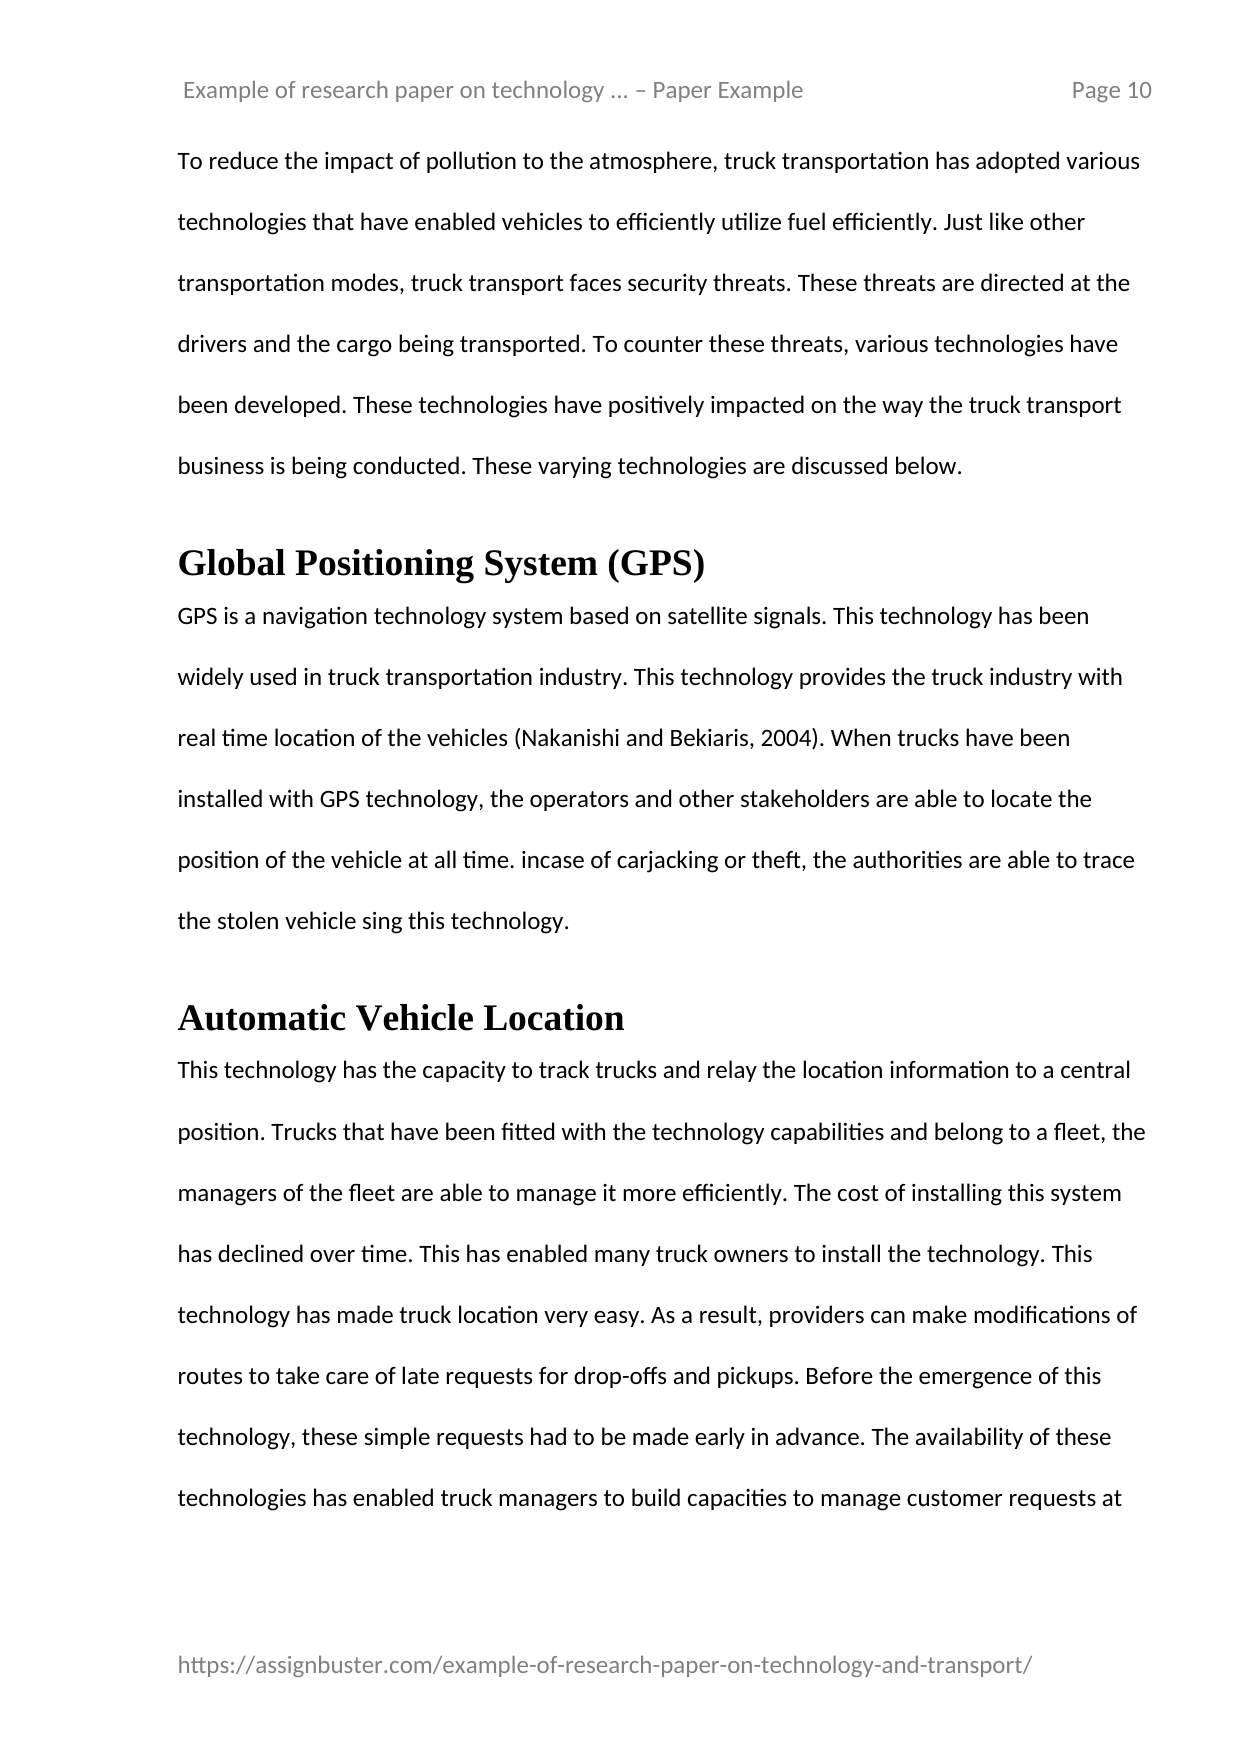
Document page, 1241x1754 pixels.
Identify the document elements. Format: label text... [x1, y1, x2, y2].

subtitle Global Positioning System (GPS) [177, 541, 1152, 584]
text GPS is a navigation technology system based on satellite signals. This technology has been widely used in truck transportation industry. This technology provides the truck industry with real time location of the vehicles (Nakanishi and Bekiaris, 2004). When trucks have been installed with GPS technology, the operators and other stakeholders are able to locate the position of the vehicle at all time. incase of carjacking or theft, the authorities are able to trace the stolen vehicle sing this technology. [177, 600, 1152, 936]
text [177, 145, 1152, 481]
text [177, 1054, 1152, 1512]
subtitle Automatic Vehicle Location [177, 996, 1152, 1039]
